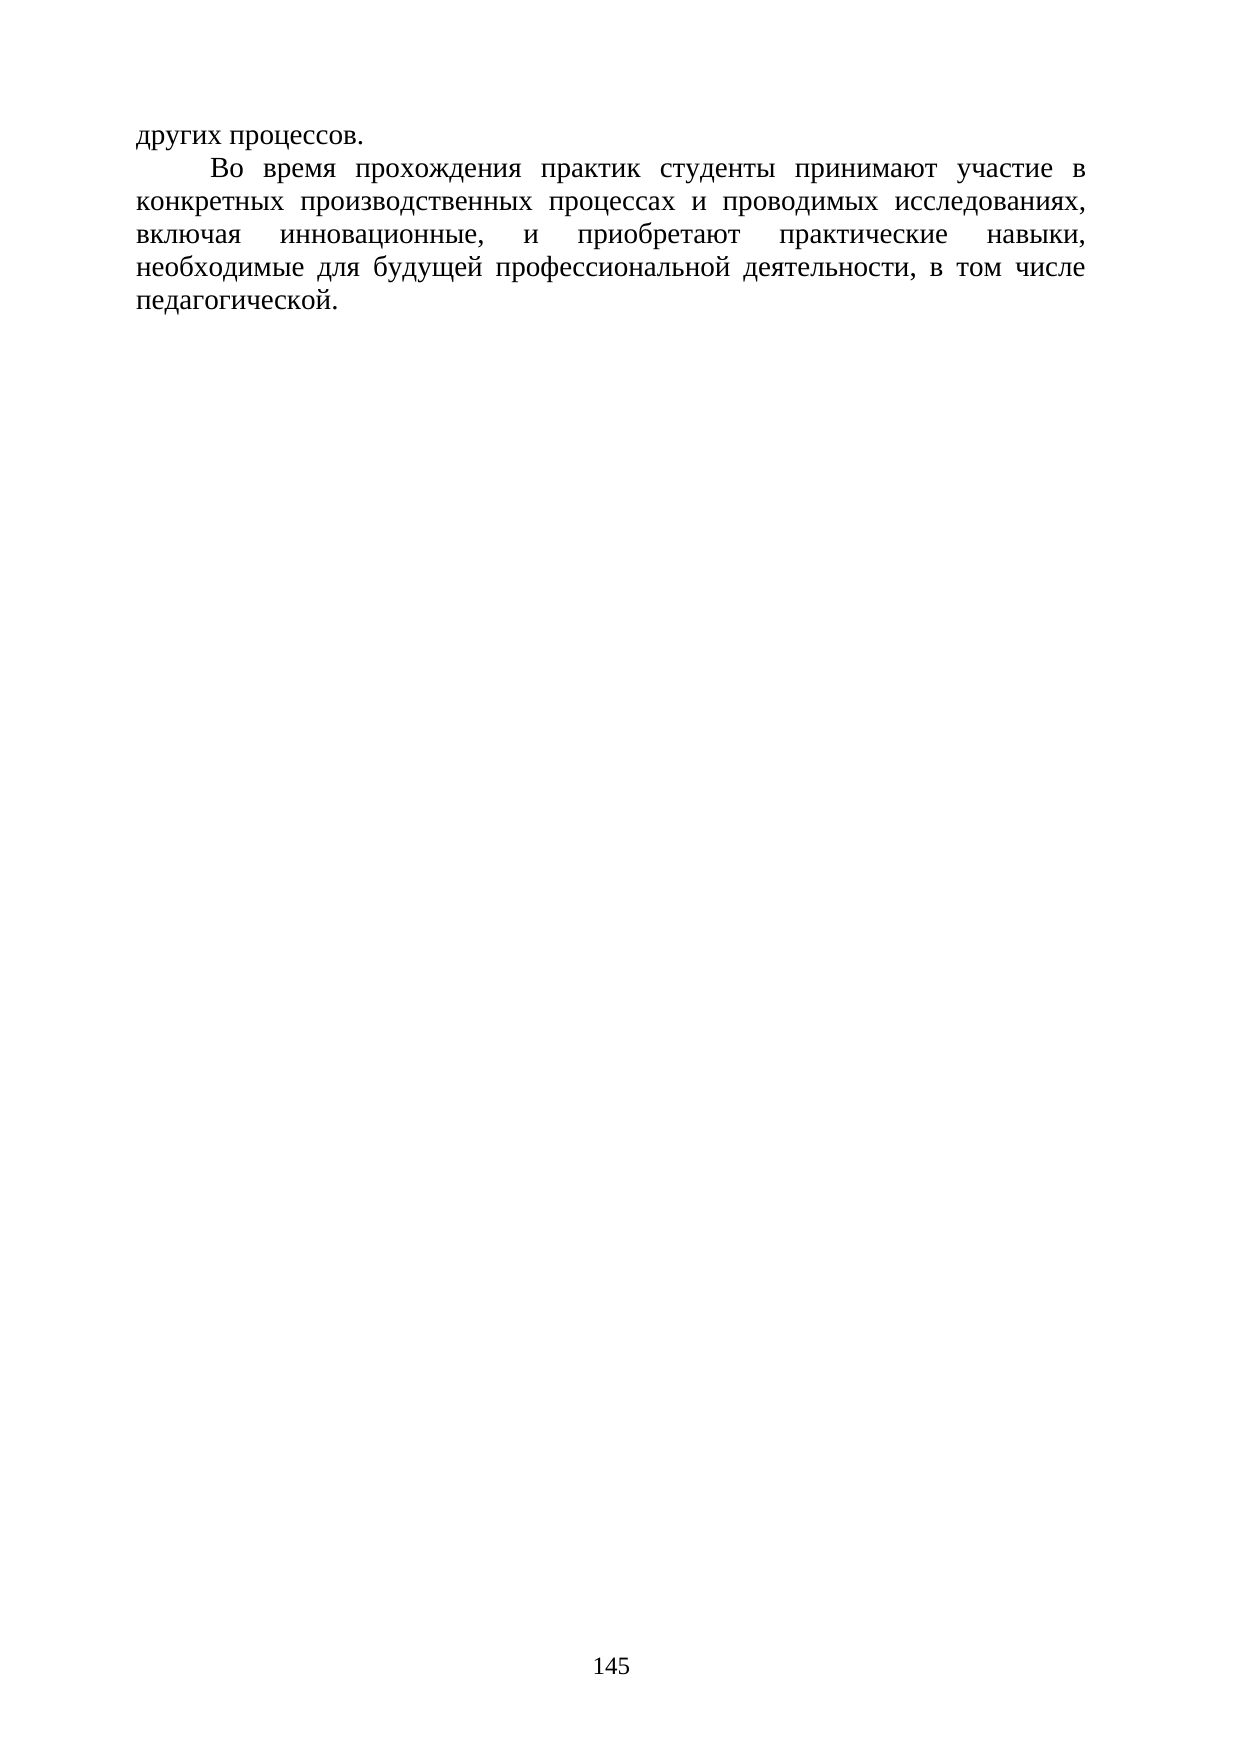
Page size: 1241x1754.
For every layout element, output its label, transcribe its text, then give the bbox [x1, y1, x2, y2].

list Во время прохождения практик студенты принимают участие в конкретных производственных процессах и проводимых исследованиях, включая инновационные, и приобретают практические навыки, необходимые для будущей профессиональной деятельности, в том числе педагогической. [136, 151, 1087, 315]
list освоение приемов, методов и способов выявления, наблюдения, измерения и контроля параметров производственных технологических и других процессов. [136, 118, 1087, 151]
